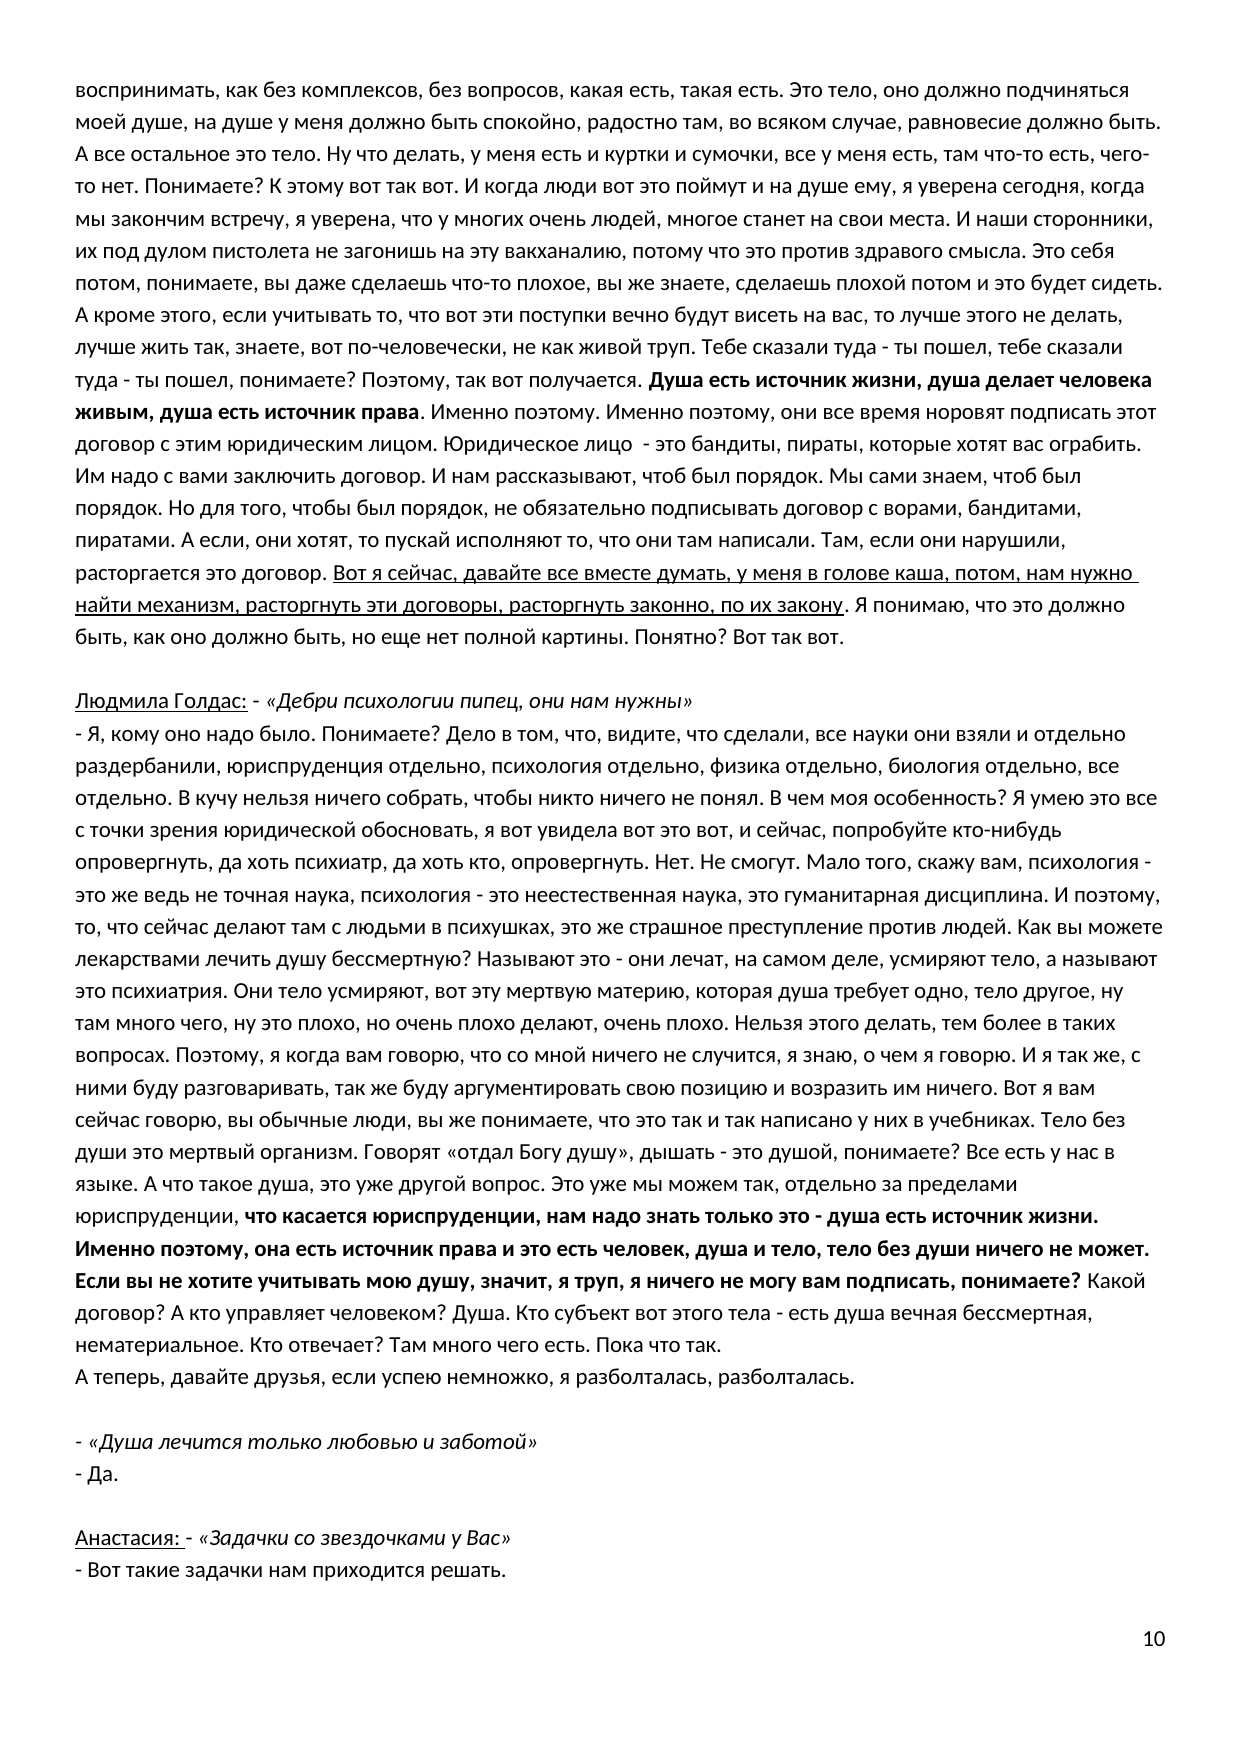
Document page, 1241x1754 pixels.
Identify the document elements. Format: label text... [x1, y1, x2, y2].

text А теперь, давайте друзья, если успею немножко, я разболталась, разболталась. [75, 1362, 1165, 1391]
text - Вот такие задачки нам приходится решать. [75, 1556, 1165, 1584]
text - Да. [75, 1459, 1165, 1487]
text - Я, кому оно надо было. Понимаете? Дело в том, что, видите, что сделали, все науки они взяли и отдельно раздербанили, юриспруденция отдельно, психология отдельно, физика отдельно, биология отдельно, все отдельно. В кучу нельзя ничего собрать, чтобы никто ничего не понял. В чем моя особенность? Я умею это все с точки зрения юридической обосновать, я вот увидела вот это вот, и сейчас, попробуйте кто-нибудь опровергнуть, да хоть психиатр, да хоть кто, опровергнуть. Нет. Не смогут. Мало того, скажу вам, психология - это же ведь не точная наука, психология - это неестественная наука, это гуманитарная дисциплина. И поэтому, то, что сейчас делают там с людьми в психушках, это же страшное преступление против людей. Как вы можете лекарствами лечить душу бессмертную? Называют это - они лечат, на самом деле, усмиряют тело, а называют это психиатрия. Они тело усмиряют, вот эту мертвую материю, которая душа требует одно, тело другое, ну там много чего, ну это плохо, но очень плохо делают, очень плохо. Нельзя этого делать, тем более в таких вопросах. Поэтому, я когда вам говорю, что со мной ничего не случится, я знаю, о чем я говорю. И я так же, с ними буду разговаривать, так же буду аргументировать свою позицию и возразить им ничего. Вот я вам сейчас говорю, вы обычные люди, вы же понимаете, что это так и так написано у них в учебниках. Тело без души это мертвый организм. Говорят «отдал Богу душу», дышать - это душой, понимаете? Все есть у нас в языке. А что такое душа, это уже другой вопрос. Это уже мы можем так, отдельно за пределами юриспруденции, что касается юриспруденции, нам надо знать только это - душа есть источник жизни. Именно поэтому, она есть источник права и это есть человек, душа и тело, тело без души ничего не может. Если вы не хотите учитывать мою душу, значит, я труп, я ничего не могу вам подписать, понимаете? Какой договор? А кто управляет человеком? Душа. Кто субъект вот этого тела - есть душа вечная бессмертная, нематериальное. Кто отвечает? Там много чего есть. Пока что так. [75, 719, 1165, 1358]
text - «Душа лечится только любовью и заботой» [75, 1427, 1165, 1455]
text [75, 75, 1165, 650]
text Анастасия: - «Задачки со звездочками у Вас» [75, 1523, 1165, 1551]
text Людмила Голдас: - «Дебри психологии пипец, они нам нужны» [75, 687, 1165, 714]
